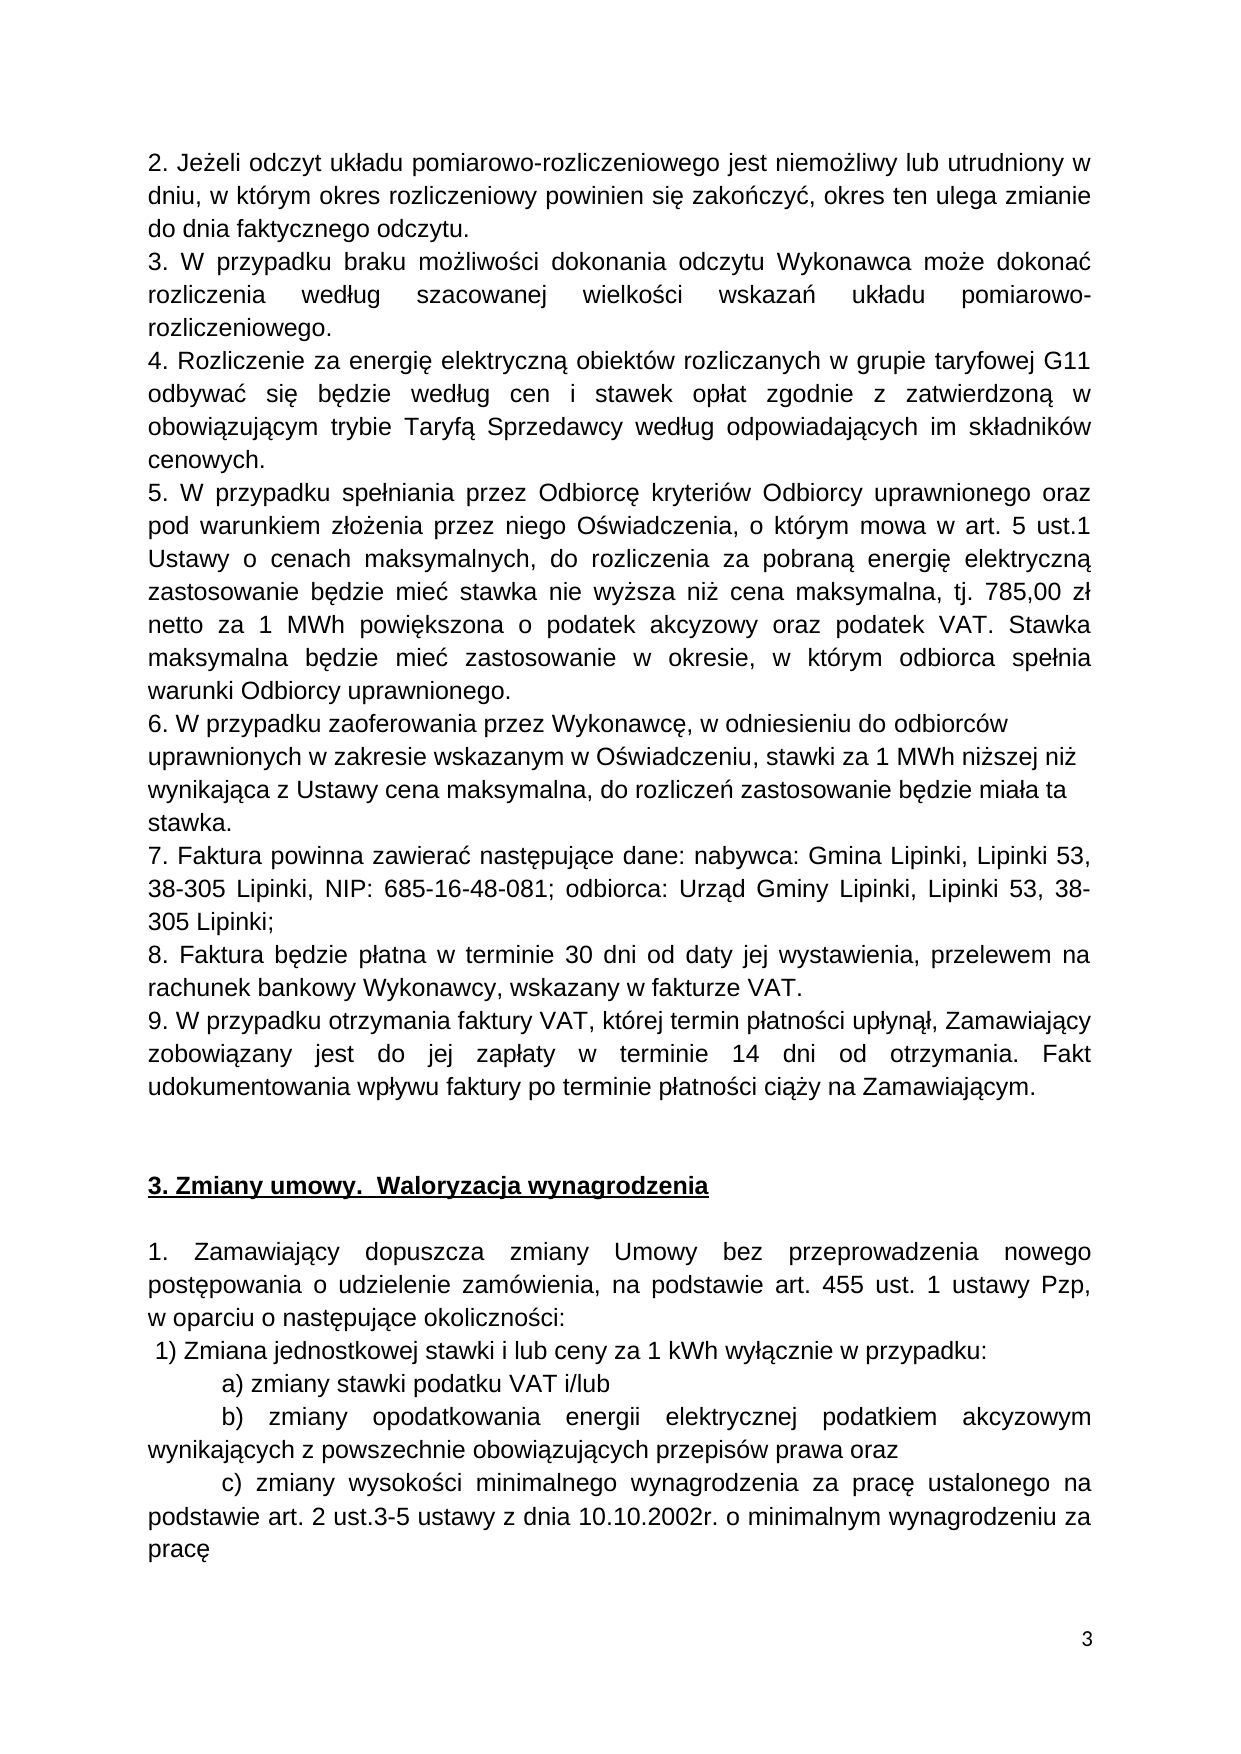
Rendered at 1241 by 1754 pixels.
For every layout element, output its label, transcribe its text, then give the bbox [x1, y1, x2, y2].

text 2. Jeżeli odczyt układu pomiarowo-rozliczeniowego jest niemożliwy lub utrudniony w dniu, w którym okres rozliczeniowy powinien się zakończyć, okres ten ulega zmianie do dnia faktycznego odczytu. [148, 148, 1093, 242]
text 7. Faktura powinna zawierać następujące dane: nabywca: Gmina Lipinki, Lipinki 53, 38-305 Lipinki, NIP: 685-16-48-081; odbiorca: Urząd Gminy Lipinki, Lipinki 53, 38-305 Lipinki; [148, 841, 1093, 936]
text 5. W przypadku spełniania przez Odbiorcę kryteriów Odbiorcy uprawnionego oraz pod warunkiem złożenia przez niego Oświadczenia, o którym mowa w art. 5 ust.1 Ustawy o cenach maksymalnych, do rozliczenia za pobraną energię elektryczną zastosowanie będzie mieć stawka nie wyższa niż cena maksymalna, tj. 785,00 zł netto za 1 MWh powiększona o podatek akcyzowy oraz podatek VAT. Stawka maksymalna będzie mieć zastosowanie w okresie, w którym odbiorca spełnia warunki Odbiorcy uprawnionego. [148, 478, 1093, 705]
text 3. Zmiany umowy. Waloryzacja wynagrodzenia [148, 1171, 1093, 1200]
text 1) Zmiana jednostkowej stawki i lub ceny za 1 kWh wyłącznie w przypadku: [148, 1336, 1093, 1365]
text 6. W przypadku zaoferowania przez Wykonawcę, w odniesieniu do odbiorców uprawnionych w zakresie wskazanym w Oświadczeniu, stawki za 1 MWh niższej niż wynikająca z Ustawy cena maksymalna, do rozliczeń zastosowanie będzie miała ta stawka. [148, 709, 1093, 837]
text 1. Zamawiający dopuszcza zmiany Umowy bez przeprowadzenia nowego postępowania o udzielenie zamówienia, na podstawie art. 455 ust. 1 ustawy Pzp, w oparciu o następujące okoliczności: [148, 1237, 1093, 1332]
text 3. W przypadku braku możliwości dokonania odczytu Wykonawca może dokonać rozliczenia według szacowanej wielkości wskazań układu pomiarowo-rozliczeniowego. [148, 247, 1093, 341]
text 8. Faktura będzie płatna w terminie 30 dni od daty jej wystawienia, przelewem na rachunek bankowy Wykonawcy, wskazany w fakturze VAT. [148, 940, 1093, 1002]
text b) zmiany opodatkowania energii elektrycznej podatkiem akcyzowym wynikających z powszechnie obowiązujących przepisów prawa oraz [148, 1402, 1093, 1464]
text 9. W przypadku otrzymania faktury VAT, której termin płatności upłynął, Zamawiający zobowiązany jest do jej zapłaty w terminie 14 dni od otrzymania. Fakt udokumentowania wpływu faktury po terminie płatności ciąży na Zamawiającym. [148, 1006, 1093, 1101]
text a) zmiany stawki podatku VAT i/lub [148, 1369, 1093, 1398]
text 4. Rozliczenie za energię elektryczną obiektów rozliczanych w grupie taryfowej G11 odbywać się będzie według cen i stawek opłat zgodnie z zatwierdzoną w obowiązującym trybie Taryfą Sprzedawcy według odpowiadających im składników cenowych. [148, 346, 1093, 473]
text c) zmiany wysokości minimalnego wynagrodzenia za pracę ustalonego na podstawie art. 2 ust.3-5 ustawy z dnia 10.10.2002r. o minimalnym wynagrodzeniu za pracę [148, 1468, 1093, 1563]
